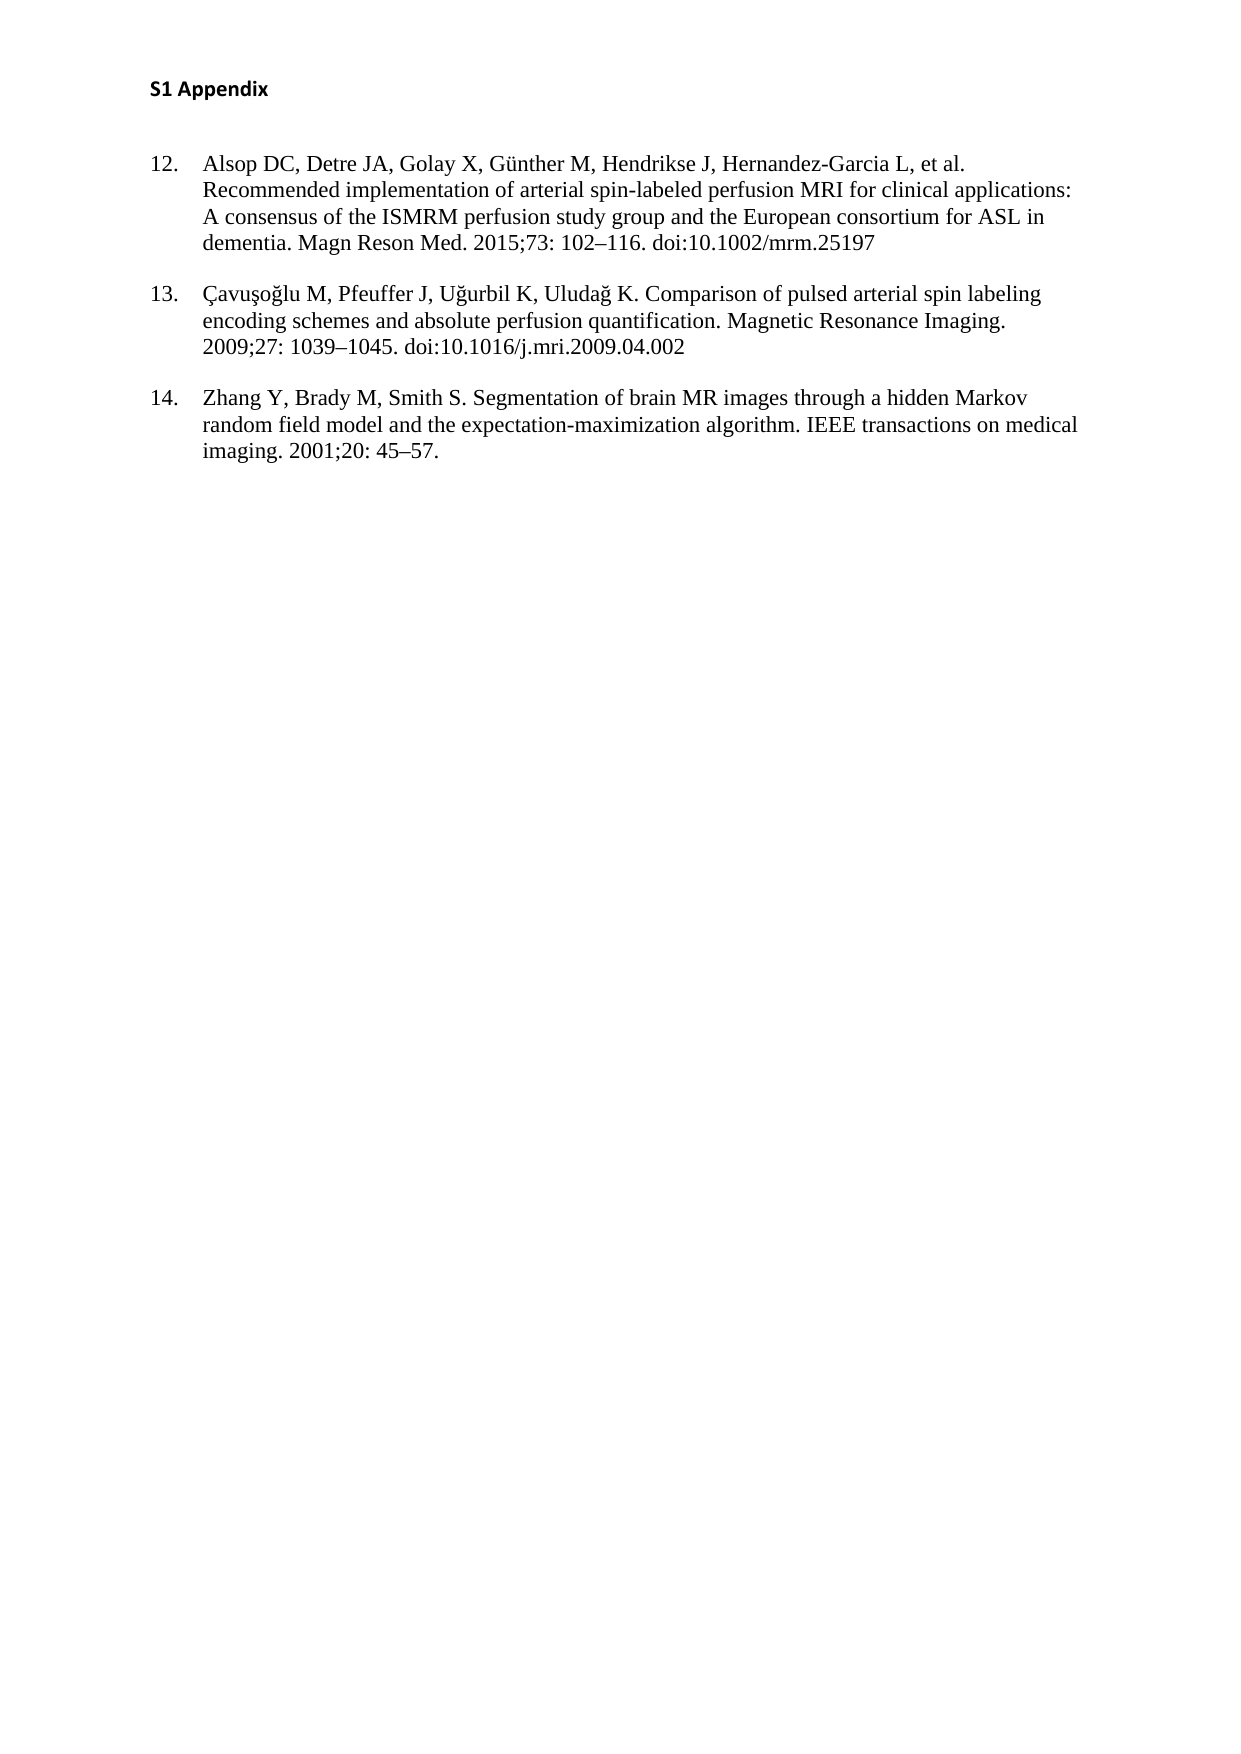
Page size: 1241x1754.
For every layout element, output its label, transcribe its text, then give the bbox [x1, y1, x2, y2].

text 13. Çavuşoğlu M, Pfeuffer J, Uğurbil K, Uludağ K. Comparison of pulsed arterial spin labeling encoding schemes and absolute perfusion quantification. Magnetic Resonance Imaging. 2009;27: 1039–1045. doi:10.1016/j.mri.2009.04.002 [150, 280, 1090, 359]
text 12. Alsop DC, Detre JA, Golay X, Günther M, Hendrikse J, Hernandez-Garcia L, et al. Recommended implementation of arterial spin-labeled perfusion MRI for clinical applications: A consensus of the ISMRM perfusion study group and the European consortium for ASL in dementia. Magn Reson Med. 2015;73: 102–116. doi:10.1002/mrm.25197 [150, 150, 1090, 255]
text 14. Zhang Y, Brady M, Smith S. Segmentation of brain MR images through a hidden Markov random field model and the expectation-maximization algorithm. IEEE transactions on medical imaging. 2001;20: 45–57. [150, 384, 1090, 463]
